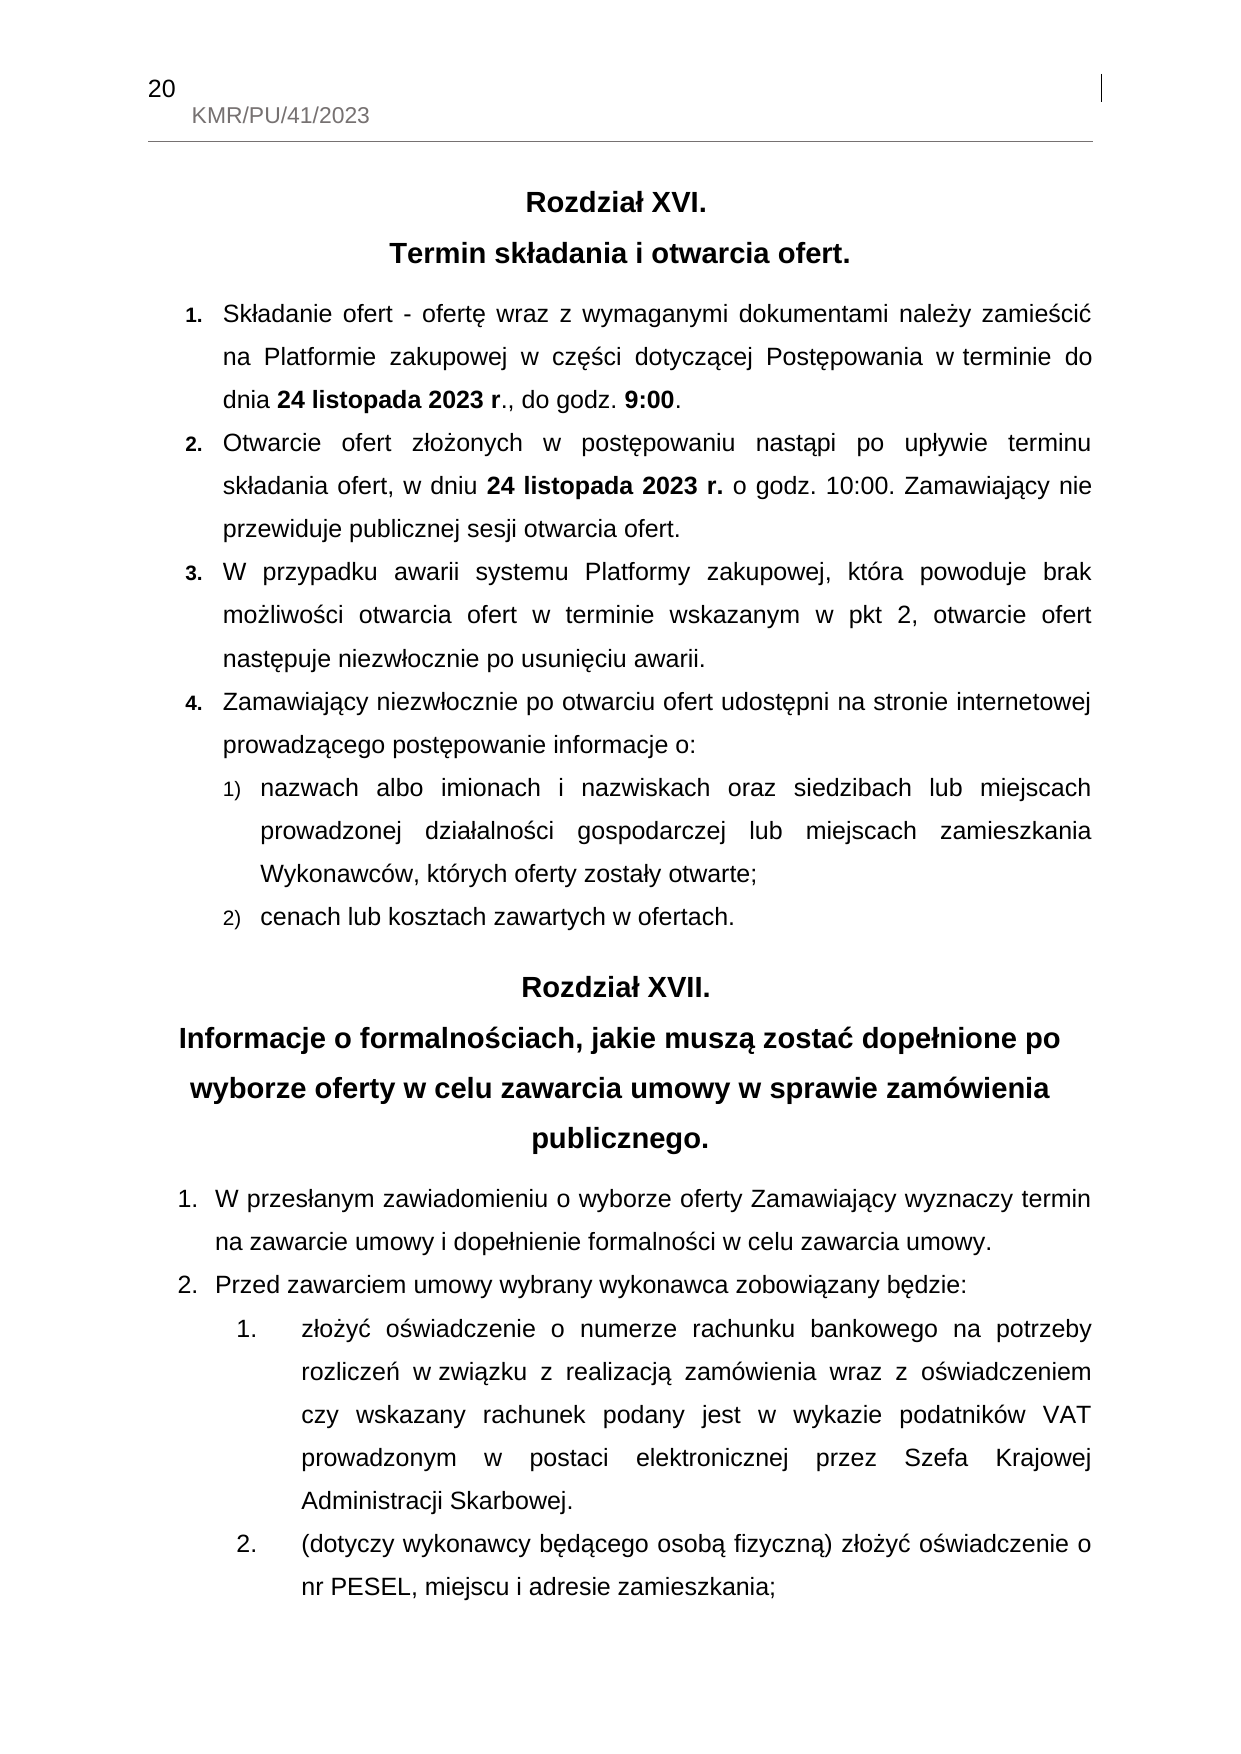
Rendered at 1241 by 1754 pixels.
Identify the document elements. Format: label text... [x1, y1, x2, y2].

list Zamawiający niezwłocznie po otwarciu ofert udostępni na stronie internetowej prowadzącego postępowanie informacje o: [185, 687, 1093, 758]
list cenach lub kosztach zawartych w ofertach. [223, 902, 1093, 931]
list (dotyczy wykonawcy będącego osobą fizyczną) złożyć oświadczenie o nr PESEL, miejscu i adresie zamieszkania; [236, 1529, 1093, 1601]
list W przesłanym zawiadomieniu o wyborze oferty Zamawiający wyznaczy termin na zawarcie umowy i dopełnienie formalności w celu zawarcia umowy. [177, 1184, 1093, 1256]
list Składanie ofert - ofertę wraz z wymaganymi dokumentami należy zamieścić na Platformie zakupowej w części dotyczącej Postępowania w terminie do dnia 24 listopada 2023 r., do godz. 9:00. [185, 298, 1093, 413]
list złożyć oświadczenie o numerze rachunku bankowego na potrzeby rozliczeń w związku z realizacją zamówienia wraz z oświadczeniem czy wskazany rachunek podany jest w wykazie podatników VAT prowadzonym w postaci elektronicznej przez Szefa Krajowej Administracji Skarbowej. [236, 1313, 1093, 1515]
subtitle Informacje o formalnościach, jakie muszą zostać dopełnione po wyborze oferty w celu zawarcia umowy w sprawie zamówienia publicznego. [148, 970, 1093, 1155]
subtitle Termin składania i otwarcia ofert. [148, 185, 1093, 269]
list Otwarcie ofert złożonych w postępowaniu nastąpi po upływie terminu składania ofert, w dniu 24 listopada 2023 r. o godz. 10:00. Zamawiający nie przewiduje publicznej sesji otwarcia ofert. [185, 428, 1093, 543]
list Przed zawarciem umowy wybrany wykonawca zobowiązany będzie: [177, 1270, 1093, 1299]
list W przypadku awarii systemu Platformy zakupowej, która powoduje brak możliwości otwarcia ofert w terminie wskazanym w pkt 2, otwarcie ofert następuje niezwłocznie po usunięciu awarii. [185, 557, 1093, 672]
list nazwach albo imionach i nazwiskach oraz siedzibach lub miejscach prowadzonej działalności gospodarczej lub miejscach zamieszkania Wykonawców, których oferty zostały otwarte; [223, 773, 1093, 888]
